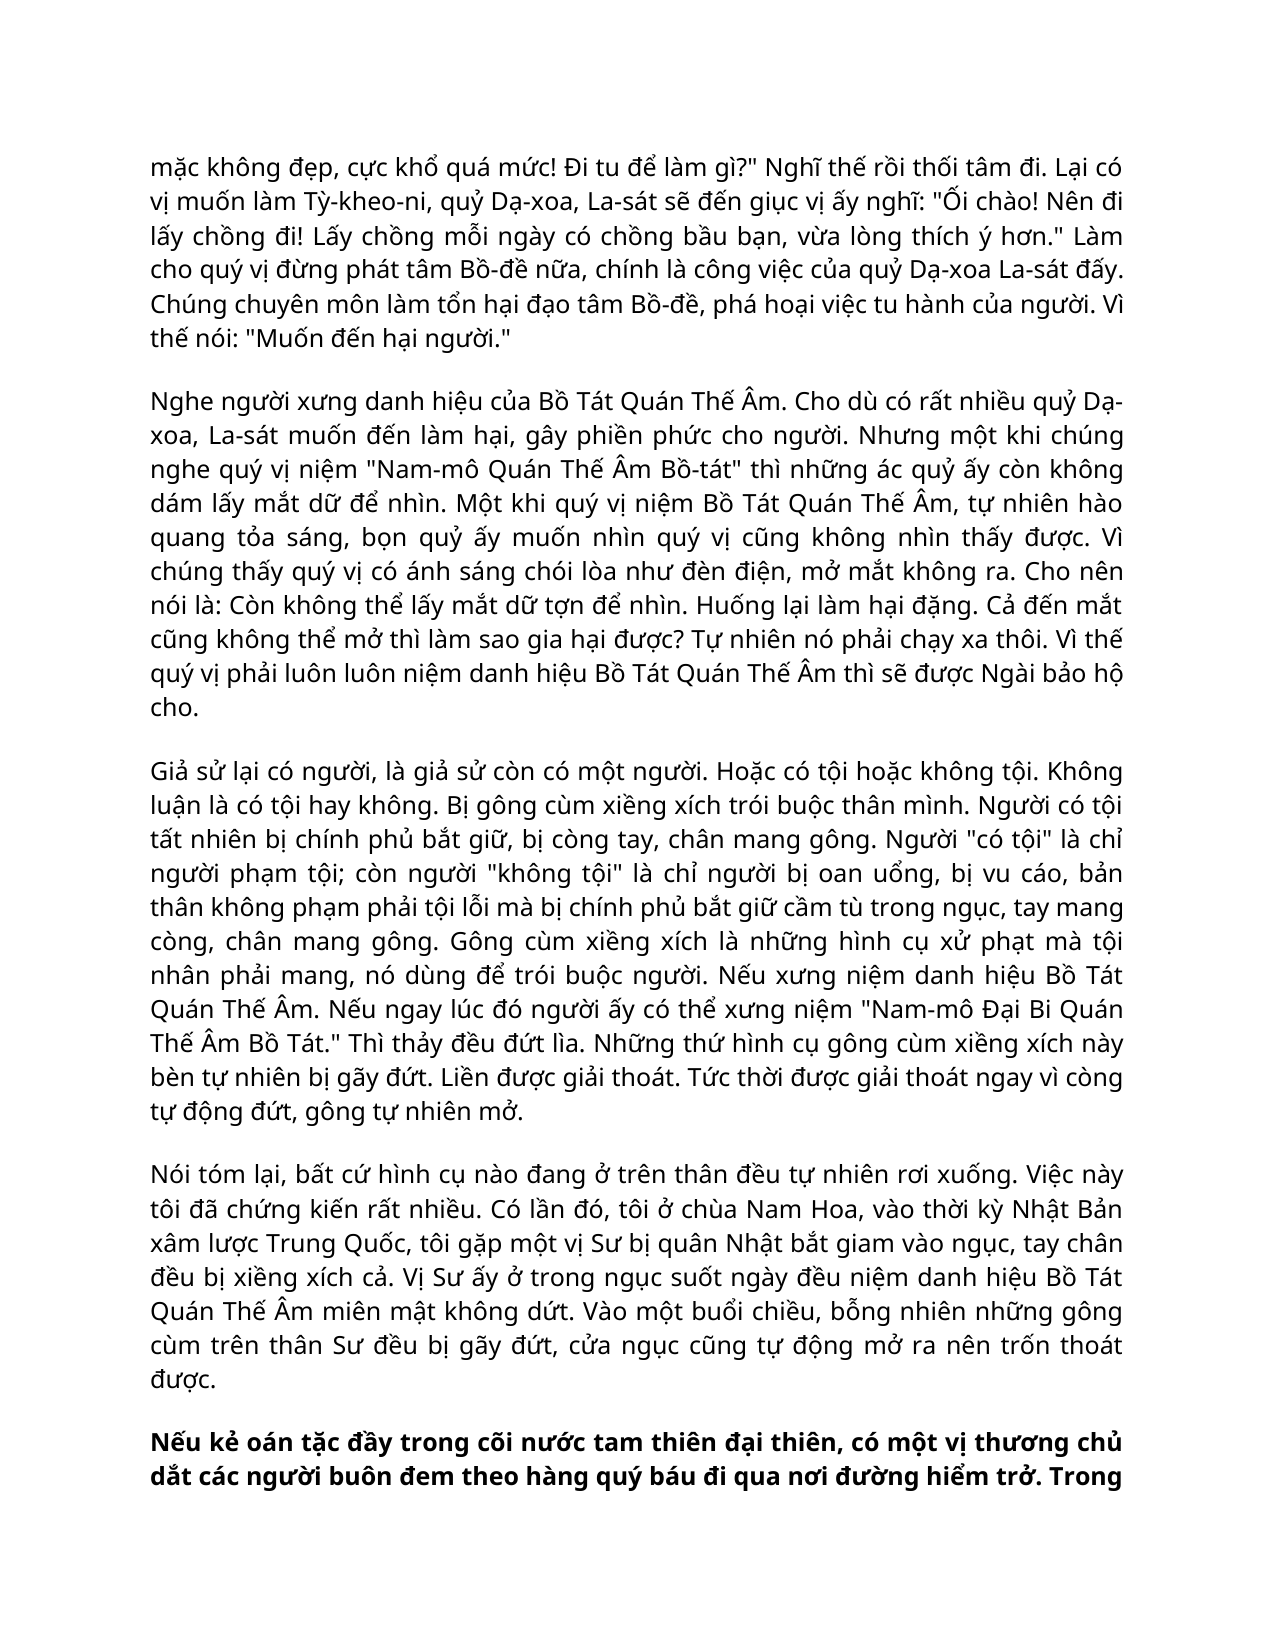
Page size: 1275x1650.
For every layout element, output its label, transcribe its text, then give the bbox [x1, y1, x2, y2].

text Nghe người xưng danh hiệu của Bồ Tát Quán Thế Âm. Cho dù có rất nhiều quỷ Dạ-xoa, La-sát muốn đến làm hại, gây phiền phức cho người. Nhưng một khi chúng nghe quý vị niệm "Nam-mô Quán Thế Âm Bồ-tát" thì những ác quỷ ấy còn không dám lấy mắt dữ để nhìn. Một khi quý vị niệm Bồ Tát Quán Thế Âm, tự nhiên hào quang tỏa sáng, bọn quỷ ấy muốn nhìn quý vị cũng không nhìn thấy được. Vì chúng thấy quý vị có ánh sáng chói lòa như đèn điện, mở mắt không ra. Cho nên nói là: Còn không thể lấy mắt dữ tợn để nhìn. Huống lại làm hại đặng. Cả đến mắt cũng không thể mở thì làm sao gia hại được? Tự nhiên nó phải chạy xa thôi. Vì thế quý vị phải luôn luôn niệm danh hiệu Bồ Tát Quán Thế Âm thì sẽ được Ngài bảo hộ cho. [150, 383, 1125, 724]
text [150, 150, 1125, 354]
text Nói tóm lại, bất cứ hình cụ nào đang ở trên thân đều tự nhiên rơi xuống. Việc này tôi đã chứng kiến rất nhiều. Có lần đó, tôi ở chùa Nam Hoa, vào thời kỳ Nhật Bản xâm lược Trung Quốc, tôi gặp một vị Sư bị quân Nhật bắt giam vào ngục, tay chân đều bị xiềng xích cả. Vị Sư ấy ở trong ngục suốt ngày đều niệm danh hiệu Bồ Tát Quán Thế Âm miên mật không dứt. Vào một buổi chiều, bỗng nhiên những gông cùm trên thân Sư đều bị gãy đứt, cửa ngục cũng tự động mở ra nên trốn thoát được. [150, 1157, 1125, 1396]
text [150, 1425, 1125, 1493]
text Giả sử lại có người, là giả sử còn có một người. Hoặc có tội hoặc không tội. Không luận là có tội hay không. Bị gông cùm xiềng xích trói buộc thân mình. Người có tội tất nhiên bị chính phủ bắt giữ, bị còng tay, chân mang gông. Người "có tội" là chỉ người phạm tội; còn người "không tội" là chỉ người bị oan uổng, bị vu cáo, bản thân không phạm phải tội lỗi mà bị chính phủ bắt giữ cầm tù trong ngục, tay mang còng, chân mang gông. Gông cùm xiềng xích là những hình cụ xử phạt mà tội nhân phải mang, nó dùng để trói buộc người. Nếu xưng niệm danh hiệu Bồ Tát Quán Thế Âm. Nếu ngay lúc đó người ấy có thể xưng niệm "Nam-mô Ðại Bi Quán Thế Âm Bồ Tát." Thì thảy đều đứt lìa. Những thứ hình cụ gông cùm xiềng xích này bèn tự nhiên bị gãy đứt. Liền được giải thoát. Tức thời được giải thoát ngay vì còng tự động đứt, gông tự nhiên mở. [150, 753, 1125, 1128]
